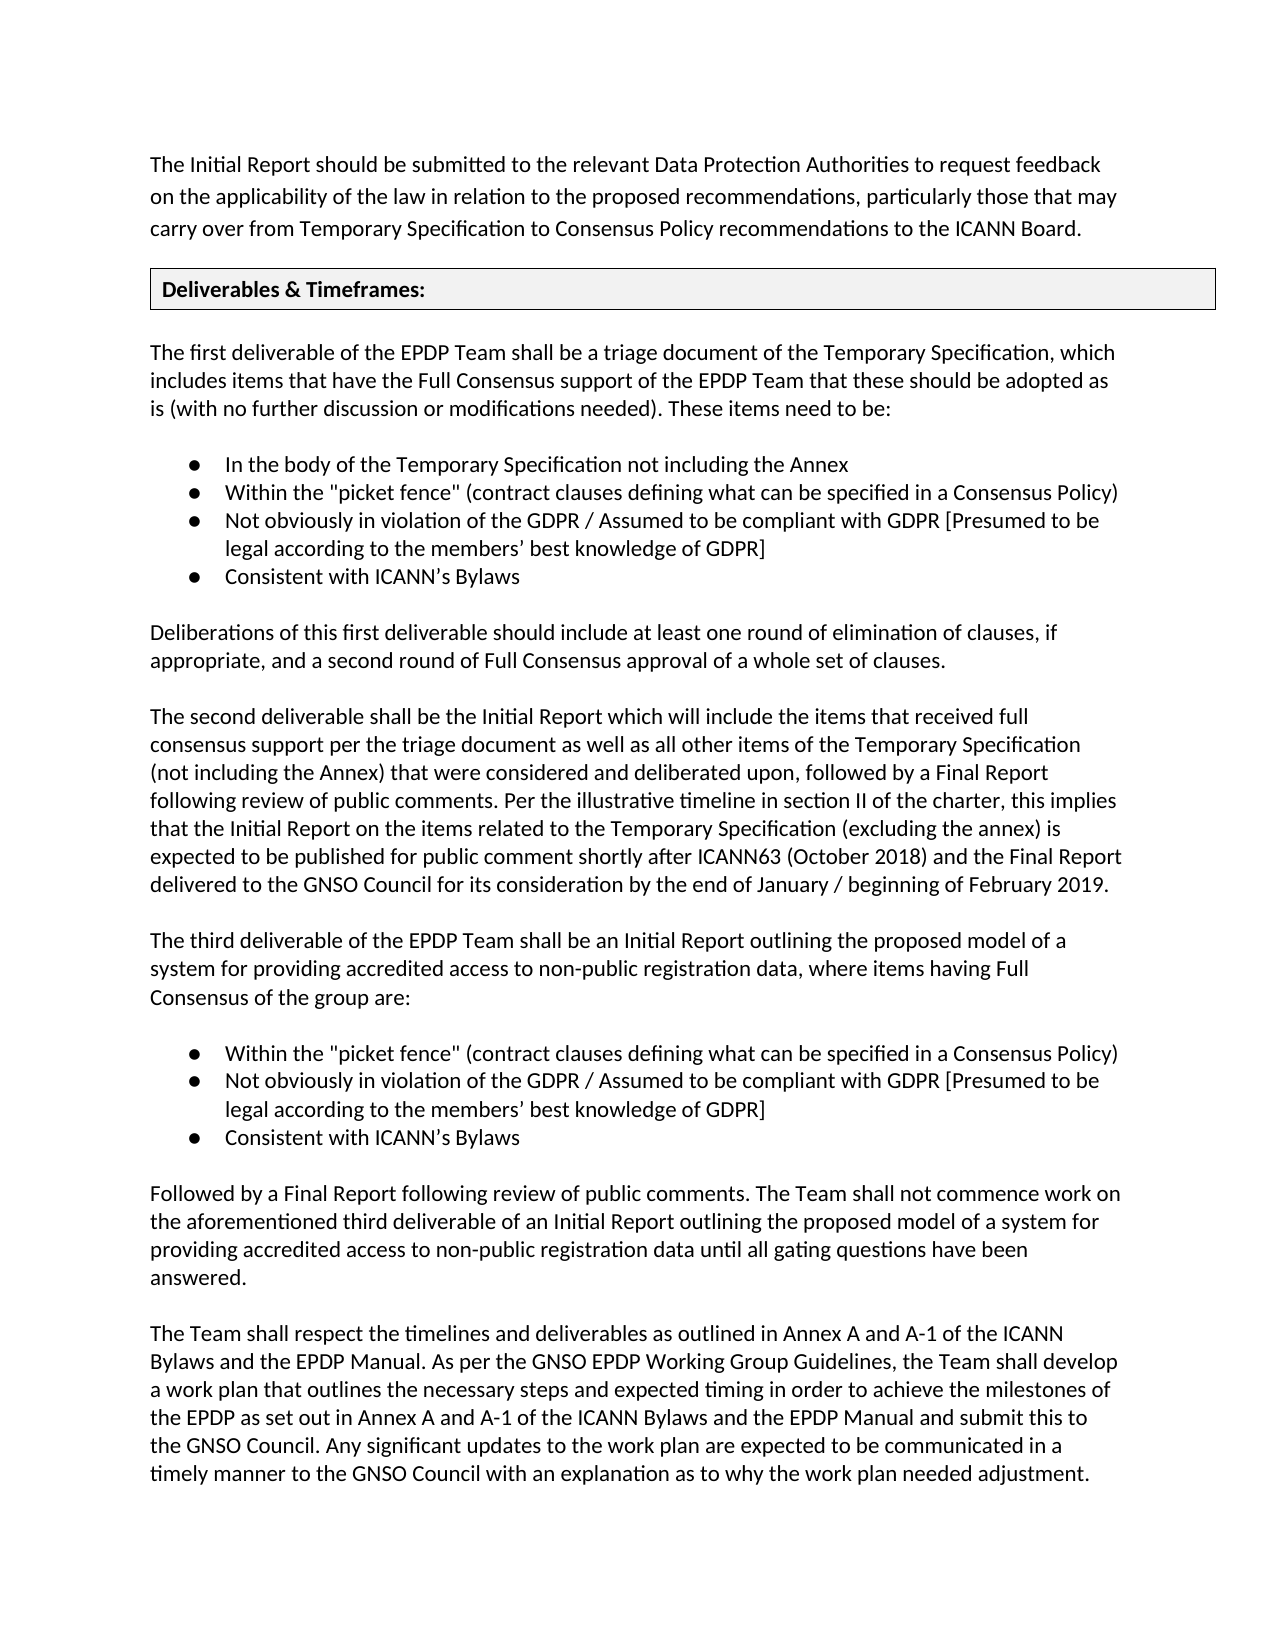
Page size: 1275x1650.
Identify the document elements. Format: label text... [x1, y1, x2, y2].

list Consistent with ICANN’s Bylaws [187, 1123, 1125, 1151]
text The Team shall respect the timelines and deliverables as outlined in Annex A and A-1 of the ICANN Bylaws and the EPDP Manual. As per the GNSO EPDP Working Group Guidelines, the Team shall develop a work plan that outlines the necessary steps and expected timing in order to achieve the milestones of the EPDP as set out in Annex A and A-1 of the ICANN Bylaws and the EPDP Manual and submit this to the GNSO Council. Any significant updates to the work plan are expected to be communicated in a timely manner to the GNSO Council with an explanation as to why the work plan needed adjustment. [150, 1319, 1125, 1487]
text The second deliverable shall be the Initial Report which will include the items that received full consensus support per the triage document as well as all other items of the Temporary Specification (not including the Annex) that were considered and deliberated upon, followed by a Final Report following review of public comments. Per the illustrative timeline in section II of the charter, this implies that the Initial Report on the items related to the Temporary Specification (excluding the annex) is expected to be published for public comment shortly after ICANN63 (October 2018) and the Final Report delivered to the GNSO Council for its consideration by the end of January / beginning of February 2019. [150, 702, 1125, 898]
text The Initial Report should be submitted to the relevant Data Protection Authorities to request feedback on the applicability of the law in relation to the proposed recommendations, particularly those that may carry over from Temporary Specification to Consensus Policy recommendations to the ICANN Board. [150, 150, 1125, 242]
list Not obviously in violation of the GDPR / Assumed to be compliant with GDPR [Presumed to be legal according to the members’ best knowledge of GDPR] [187, 1067, 1125, 1123]
list Not obviously in violation of the GDPR / Assumed to be compliant with GDPR [Presumed to be legal according to the members’ best knowledge of GDPR] [187, 506, 1125, 562]
text Deliberations of this first deliverable should include at least one round of elimination of clauses, if appropriate, and a second round of Full Consensus approval of a whole set of clauses. [150, 618, 1125, 674]
text The third deliverable of the EPDP Team shall be an Initial Report outlining the proposed model of a system for providing accredited access to non-public registration data, where items having Full Consensus of the group are: [150, 927, 1125, 1011]
list Within the "picket fence" (contract clauses defining what can be specified in a Consensus Policy) [187, 478, 1125, 506]
list Consistent with ICANN’s Bylaws [187, 562, 1125, 590]
list Within the "picket fence" (contract clauses defining what can be specified in a Consensus Policy) [187, 1039, 1125, 1067]
list In the body of the Temporary Specification not including the Annex [187, 450, 1125, 478]
table_header Deliverables & Timeframes: [151, 269, 1215, 309]
text Followed by a Final Report following review of public comments. The Team shall not commence work on the aforementioned third deliverable of an Initial Report outlining the proposed model of a system for providing accredited access to non-public registration data until all gating questions have been answered. [150, 1179, 1125, 1291]
text The first deliverable of the EPDP Team shall be a triage document of the Temporary Specification, which includes items that have the Full Consensus support of the EPDP Team that these should be adopted as is (with no further discussion or modifications needed). These items need to be: [150, 338, 1125, 422]
